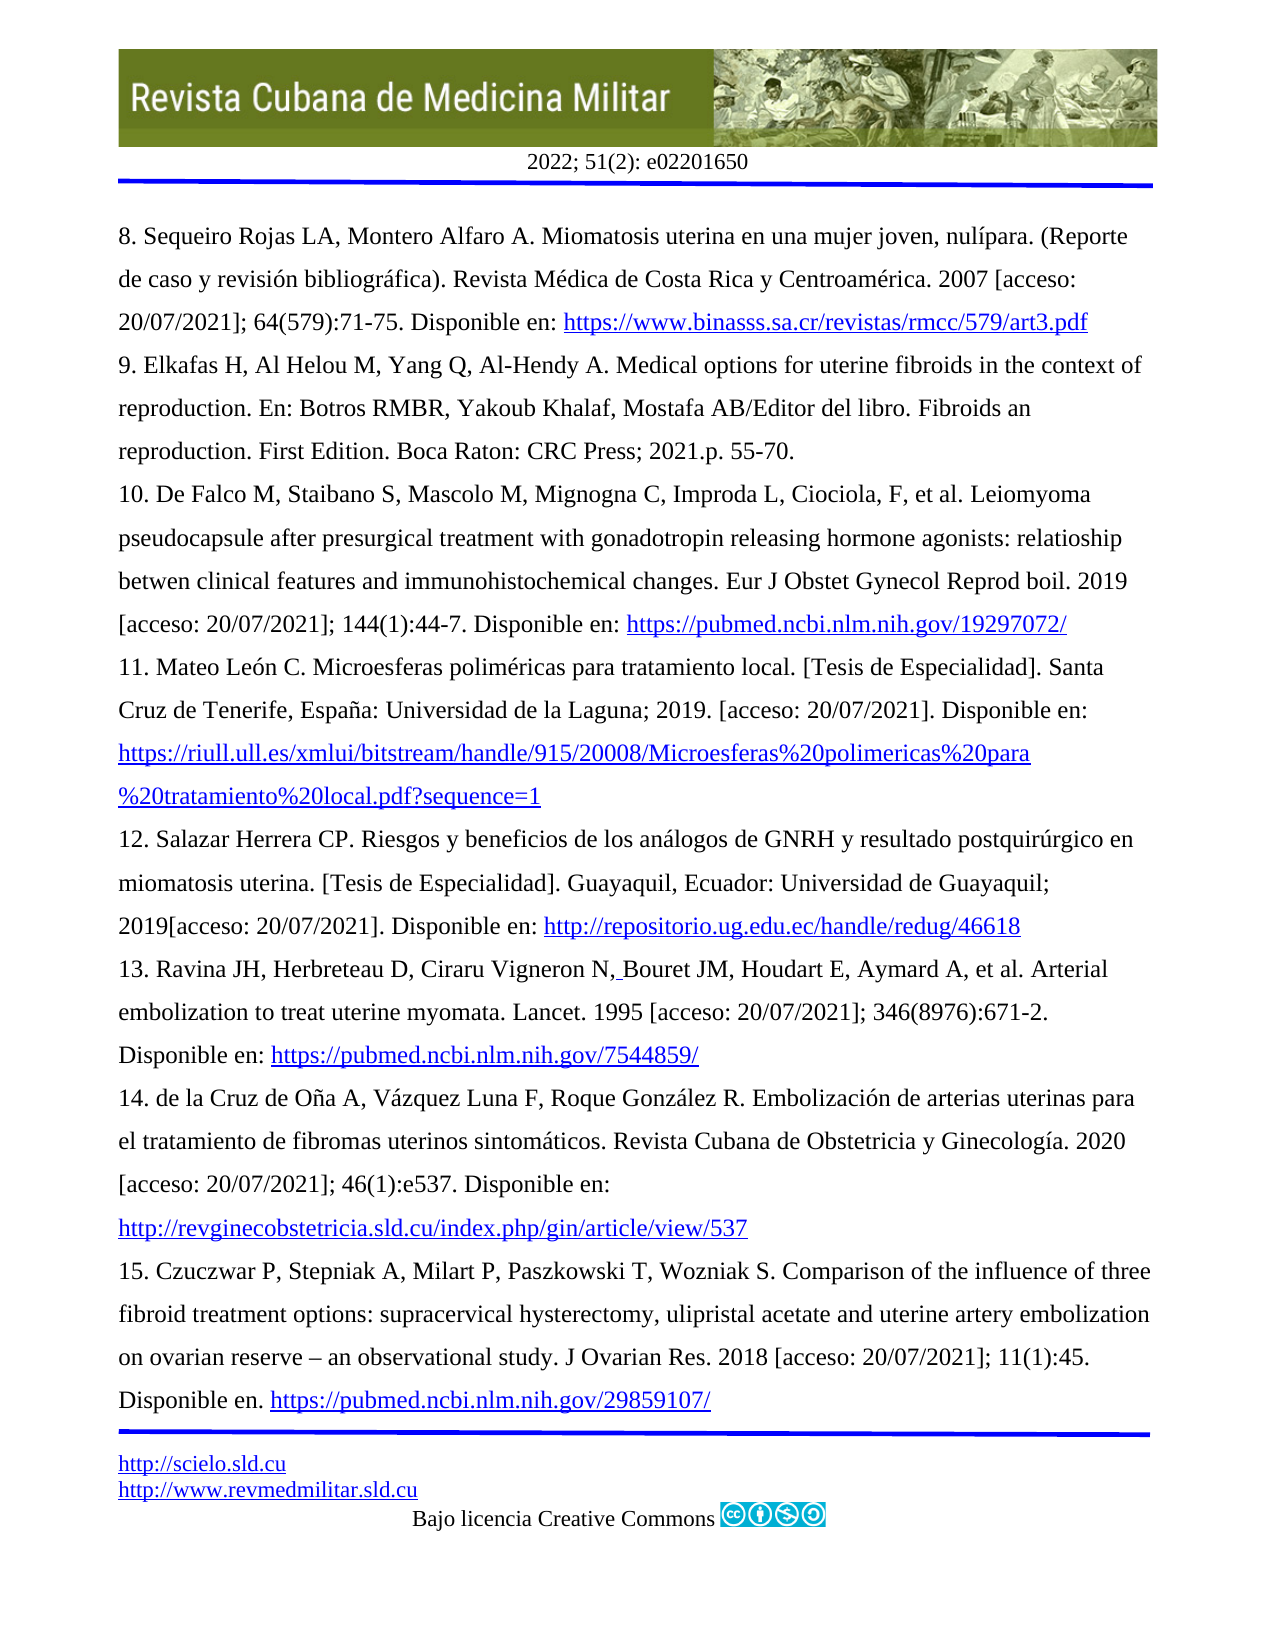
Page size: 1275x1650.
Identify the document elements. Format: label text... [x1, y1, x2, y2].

text 12. Salazar Herrera CP. Riesgos y beneficios de los análogos de GNRH y resultado postquirúrgico en miomatosis uterina. [Tesis de Especialidad]. Guayaquil, Ecuador: Universidad de Guayaquil; 2019[acceso: 20/07/2021]. Disponible en: http://repositorio.ug.edu.ec/handle/redug/46618 [118, 824, 1157, 939]
text 14. de la Cruz de Oña A, Vázquez Luna F, Roque González R. Embolización de arterias uterinas para el tratamiento de fibromas uterinos sintomáticos. Revista Cubana de Obstetricia y Ginecología. 2020 [acceso: 20/07/2021]; 46(1):e537. Disponible en: http://revginecobstetricia.sld.cu/index.php/gin/article/view/537 [118, 1083, 1157, 1241]
picture [118, 49, 1158, 147]
text 9. Elkafas H, Al Helou M, Yang Q, Al-Hendy A. Medical options for uterine fibroids in the context of reproduction. En: Botros RMBR, Yakoub Khalaf, Mostafa AB/Editor del libro. Fibroids an reproduction. First Edition. Boca Raton: CRC Press; 2021.p. 55-70. [118, 350, 1157, 465]
picture [720, 1502, 826, 1527]
text 10. De Falco M, Staibano S, Mascolo M, Mignogna C, Improda L, Ciociola, F, et al. Leiomyoma pseudocapsule after presurgical treatment with gonadotropin releasing hormone agonists: relatioship betwen clinical features and immunohistochemical changes. Eur J Obstet Gynecol Reprod boil. 2019 [acceso: 20/07/2021]; 144(1):44-7. Disponible en: https://pubmed.ncbi.nlm.nih.gov/19297072/ [118, 479, 1157, 638]
text 11. Mateo León C. Microesferas poliméricas para tratamiento local. [Tesis de Especialidad]. Santa Cruz de Tenerife, España: Universidad de la Laguna; 2019. [acceso: 20/07/2021]. Disponible en: https://riull.ull.es/xmlui/bitstream/handle/915/20008/Microesferas%20polimericas%20para%20tratamiento%20local.pdf?sequence=1 [118, 652, 1157, 810]
text 13. Ravina JH, Herbreteau D, Ciraru Vigneron N, Bouret JM, Houdart E, Aymard A, et al. Arterial embolization to treat uterine myomata. Lancet. 1995 [acceso: 20/07/2021]; 346(8976):671-2. Disponible en: https://pubmed.ncbi.nlm.nih.gov/7544859/ [118, 954, 1157, 1069]
text 8. Sequeiro Rojas LA, Montero Alfaro A. Miomatosis uterina en una mujer joven, nulípara. (Reporte de caso y revisión bibliográfica). Revista Médica de Costa Rica y Centroamérica. 2007 [acceso: 20/07/2021]; 64(579):71-75. Disponible en: https://www.binasss.sa.cr/revistas/rmcc/579/art3.pdf [118, 221, 1157, 336]
text 15. Czuczwar P, Stepniak A, Milart P, Paszkowski T, Wozniak S. Comparison of the influence of three fibroid treatment options: supracervical hysterectomy, ulipristal acetate and uterine artery embolization on ovarian reserve – an observational study. J Ovarian Res. 2018 [acceso: 20/07/2021]; 11(1):45. Disponible en. https://pubmed.ncbi.nlm.nih.gov/29859107/ [118, 1256, 1157, 1414]
